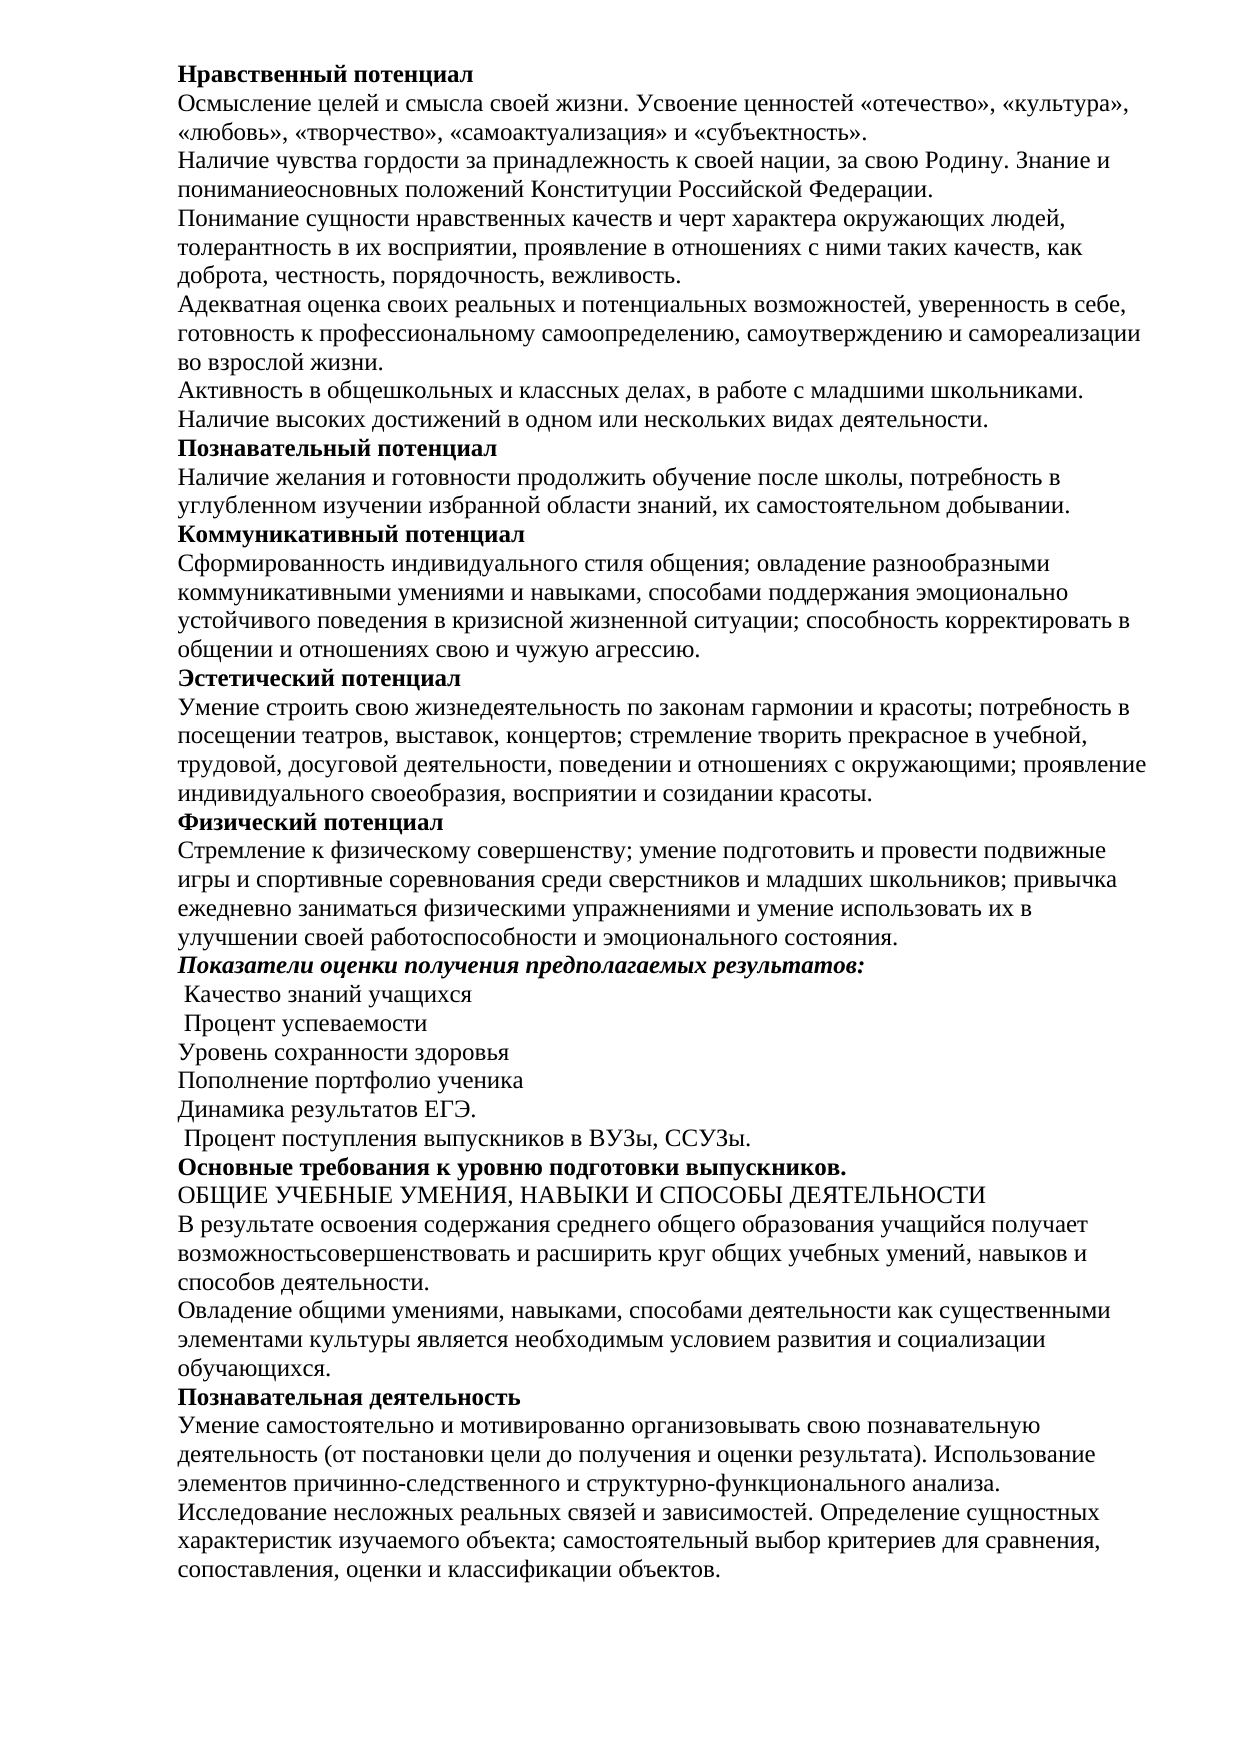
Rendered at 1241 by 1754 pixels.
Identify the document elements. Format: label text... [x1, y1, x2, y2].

text Уровень сохранности здоровья [177, 1037, 1152, 1065]
text Физический потенциал [177, 807, 1152, 835]
text ОБЩИЕ УЧЕБНЫЕ УМЕНИЯ, НАВЫКИ И СПОСОБЫ ДЕЯТЕЛЬНОСТИ [177, 1180, 1152, 1209]
text Наличие желания и готовности продолжить обучение после школы, потребность в углубленном изучении избранной области знаний, их самостоятельном добывании. [177, 462, 1152, 519]
text Процент успеваемости [177, 1008, 1152, 1037]
text Коммуникативный потенциал [177, 519, 1152, 548]
text посещении театров, выставок, концертов; стремление творить прекрасное в учебной, трудовой, досуговой деятельности, поведении и отношениях с окружающими; проявление индивидуального своеобразия, восприятии и созидании красоты. [177, 720, 1152, 807]
text Познавательная деятельность [177, 1382, 1152, 1410]
text Осмысление целей и смысла своей жизни. Усвоение ценностей «отечество», «культура», «любовь», «творчество», «самоактуализация» и «субъектность». [177, 88, 1152, 145]
text Процент поступления выпускников в ВУЗы, ССУЗы. [177, 1123, 1152, 1152]
text Динамика результатов ЕГЭ. [177, 1094, 1152, 1123]
text Умение строить свою жизнедеятельность по законам гармонии и красоты; потребность в [177, 692, 1152, 720]
text Сформированность индивидуального стиля общения; овладение разнообразными [177, 548, 1152, 577]
text Качество знаний учащихся [177, 979, 1152, 1008]
text Понимание сущности нравственных качеств и черт характера окружающих людей, толерантность в их восприятии, проявление в отношениях с ними таких качеств, как доброта, честность, порядочность, вежливость. [177, 203, 1152, 289]
text Активность в общешкольных и классных делах, в работе с младшими школьниками. Наличие высоких достижений в одном или нескольких видах деятельности. [177, 375, 1152, 433]
text Стремление к физическому совершенству; умение подготовить и провести подвижные игры и спортивные соревнования среди сверстников и младших школьников; привычка ежедневно заниматься физическими упражнениями и умение использовать их в улучшении своей работоспособности и эмоционального состояния. [177, 835, 1152, 950]
text Эстетический потенциал [177, 663, 1152, 692]
text готовность к профессиональному самоопределению, самоутверждению и самореализации во взрослой жизни. [177, 318, 1152, 375]
text Основные требования к уровню подготовки выпускников. [177, 1152, 1152, 1180]
text Овладение общими умениями, навыками, способами деятельности как существенными элементами культуры является необходимым условием развития и социализации обучающихся. [177, 1295, 1152, 1382]
text Познавательный потенциал [177, 433, 1152, 462]
text Показатели оценки получения предполагаемых результатов: [177, 950, 1152, 979]
text Пополнение портфолио ученика [177, 1065, 1152, 1094]
text Нравственный потенциал [177, 59, 1152, 88]
text коммуникативными умениями и навыками, способами поддержания эмоционально устойчивого поведения в кризисной жизненной ситуации; способность корректировать в общении и отношениях свою и чужую агрессию. [177, 577, 1152, 663]
text Адекватная оценка своих реальных и потенциальных возможностей, уверенность в себе, [177, 289, 1152, 318]
text Наличие чувства гордости за принадлежность к своей нации, за свою Родину. Знание и пониманиеосновных положений Конституции Российской Федерации. [177, 145, 1152, 203]
text Умение самостоятельно и мотивированно организовывать свою познавательную деятельность (от постановки цели до получения и оценки результата). Использование элементов причинно-следственного и структурно-функционального анализа. Исследование несложных реальных связей и зависимостей. Определение сущностных характеристик изучаемого объекта; самостоятельный выбор критериев для сравнения, сопоставления, оценки и классификации объектов. [177, 1410, 1152, 1583]
text В результате освоения содержания среднего общего образования учащийся получает возможностьсовершенствовать и расширить круг общих учебных умений, навыков и способов деятельности. [177, 1209, 1152, 1295]
